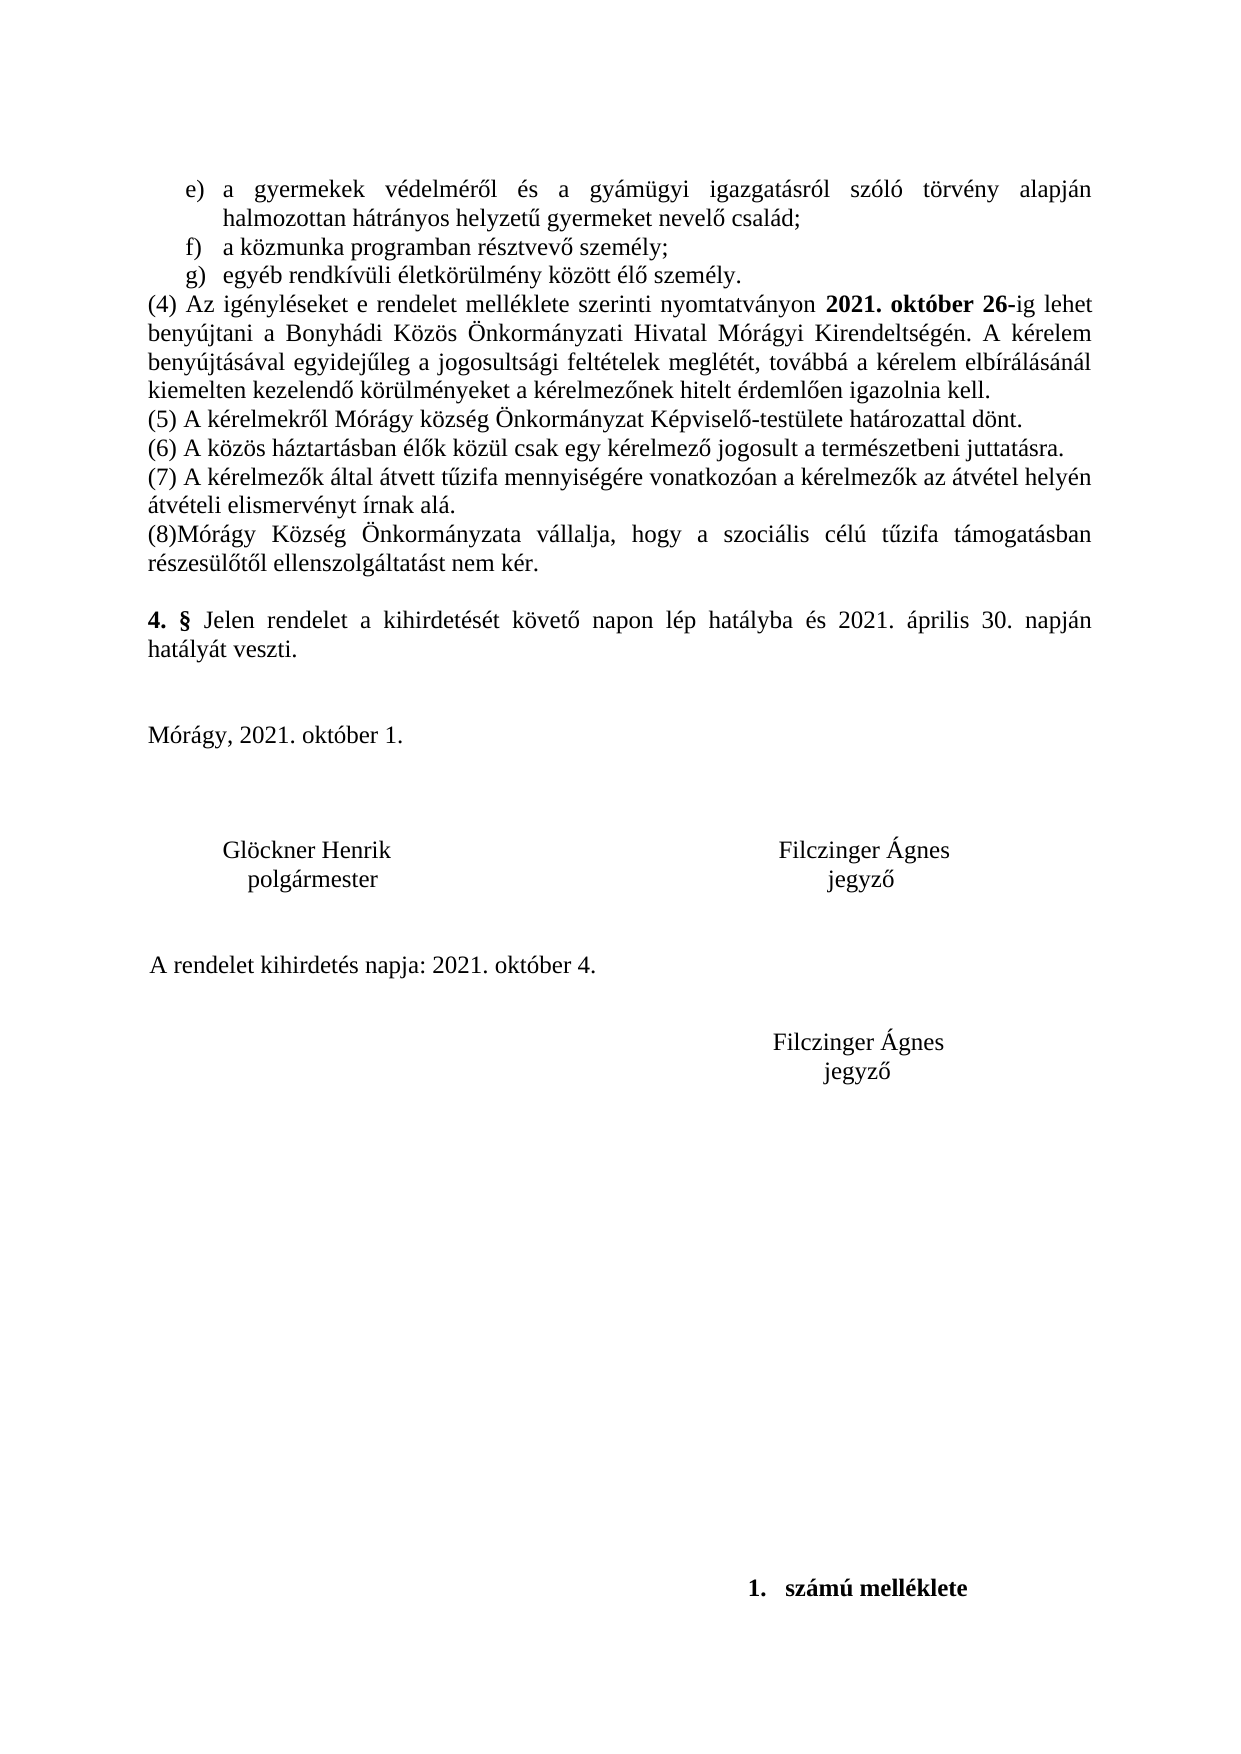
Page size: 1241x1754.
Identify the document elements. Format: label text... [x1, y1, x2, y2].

text (6) A közös háztartásban élők közül csak egy kérelmező jogosult a természetbeni juttatásra. [148, 433, 1093, 462]
text 4. § Jelen rendelet a kihirdetését követő napon lép hatályba és 2021. április 30. napján hatályát veszti. [148, 606, 1093, 663]
text (5) A kérelmekről Mórágy község Önkormányzat Képviselő-testülete határozattal dönt. [148, 404, 1093, 433]
list egyéb rendkívüli életkörülmény között élő személy. [185, 261, 1093, 289]
text A rendelet kihirdetés napja: 2021. október 4. [149, 951, 1093, 979]
text Mórágy, 2021. október 1. [148, 721, 1093, 749]
list a gyermekek védelméről és a gyámügyi igazgatásról szóló törvény alapján halmozottan hátrányos helyzetű gyermeket nevelő család; [185, 174, 1093, 232]
list számú melléklete [748, 1573, 1093, 1602]
text Filczinger Ágnes [737, 1027, 1093, 1056]
text jegyző [674, 1056, 1093, 1084]
text polgármester jegyző [149, 864, 1093, 893]
list a közmunka programban résztvevő személy; [185, 232, 1093, 261]
text (4) Az igényléseket e rendelet melléklete szerinti nyomtatványon 2021. október 26-ig lehet benyújtani a Bonyhádi Közös Önkormányzati Hivatal Mórágyi Kirendeltségén. A kérelem benyújtásával egyidejűleg a jogosultsági feltételek meglétét, továbbá a kérelem elbírálásánál kiemelten kezelendő körülményeket a kérelmezőnek hitelt érdemlően igazolnia kell. [148, 289, 1093, 404]
text (8)Mórágy Község Önkormányzata vállalja, hogy a szociális célú tűzifa támogatásban részesülőtől ellenszolgáltatást nem kér. [148, 519, 1093, 577]
text (7) A kérelmezők által átvett tűzifa mennyiségére vonatkozóan a kérelmezők az átvétel helyén átvételi elismervényt írnak alá. [148, 462, 1093, 519]
text Glöckner Henrik Filczinger Ágnes [149, 836, 1093, 864]
